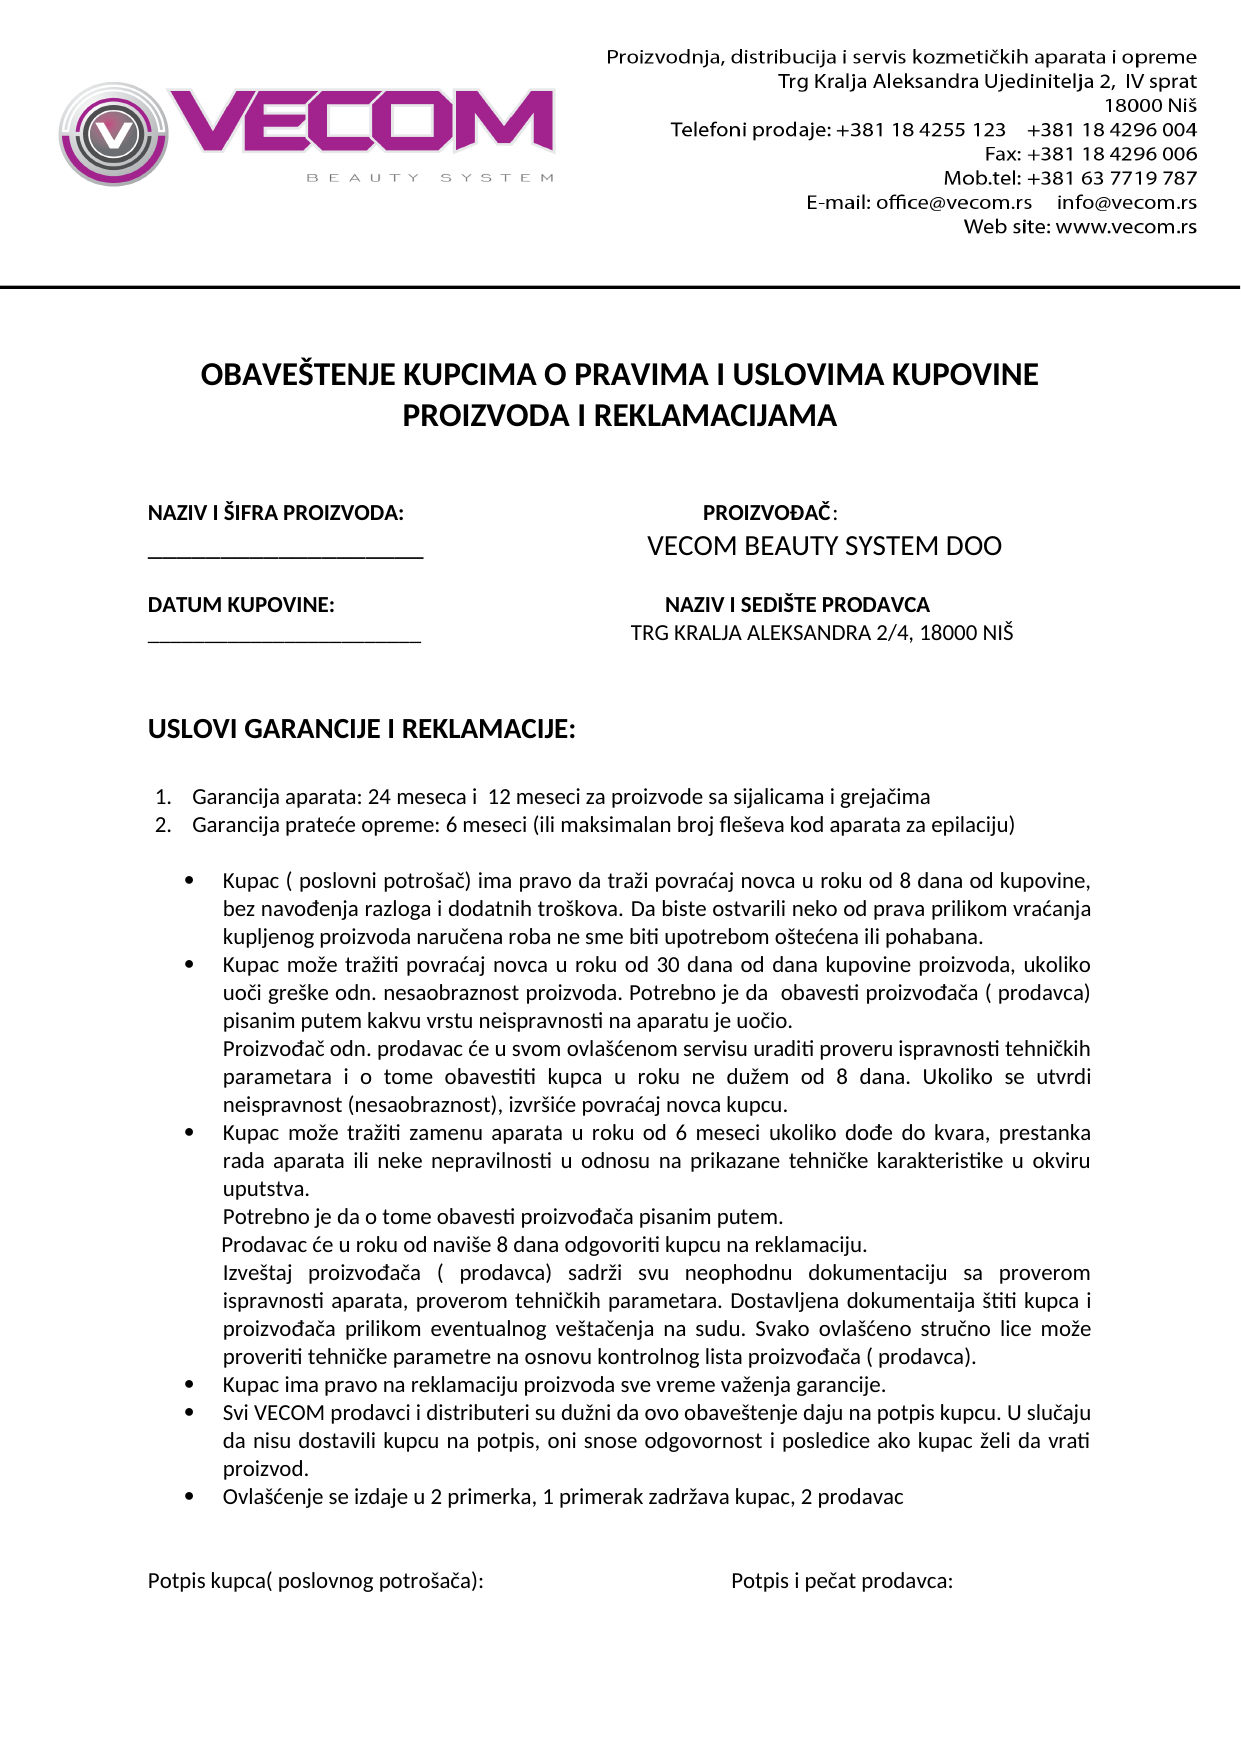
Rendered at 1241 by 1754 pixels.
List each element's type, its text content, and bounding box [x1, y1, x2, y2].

text Proizvođač odn. prodavac će u svom ovlašćenom servisu uraditi proveru ispravnosti tehničkih parametara i o tome obavestiti kupca u roku ne dužem od 8 dana. Ukoliko se utvrdi neispravnost (nesaobraznost), izvršiće povraćaj novca kupcu. [223, 1034, 1093, 1118]
list Ovlašćenje se izdaje u 2 primerka, 1 primerak zadržava kupac, 2 prodavac [185, 1482, 1093, 1510]
text ________________________ TRG KRALJA ALEKSANDRA 2/4, 18000 NIŠ [148, 618, 1093, 646]
text DATUM KUPOVINE: NAZIV I SEDIŠTE PRODAVCA [148, 590, 1093, 618]
picture [0, 0, 1241, 289]
list Kupac ( poslovni potrošač) ima pravo da traži povraćaj novca u roku od 8 dana od kupovine, bez navođenja razloga i dodatnih troškova. Da biste ostvarili neko od prava prilikom vraćanja kupljenog proizvoda naručena roba ne sme biti upotrebom oštećena ili pohabana. [185, 866, 1093, 950]
list Kupac ima pravo na reklamaciju proizvoda sve vreme važenja garancije. [185, 1370, 1093, 1398]
text NAZIV I ŠIFRA PROIZVODA: PROIZVOĐAČ: [148, 498, 1093, 527]
list Garancija aparata: 24 meseca i 12 meseci za proizvode sa sijalicama i grejačima [154, 782, 1093, 810]
list Kupac može tražiti povraćaj novca u roku od 30 dana od dana kupovine proizvoda, ukoliko uoči greške odn. nesaobraznost proizvoda. Potrebno je da obavesti proizvođača ( prodavca) pisanim putem kakvu vrstu neispravnosti na aparatu je uočio. [185, 950, 1093, 1034]
list Svi VECOM prodavci i distributeri su dužni da ovo obaveštenje daju na potpis kupcu. U slučaju da nisu dostavili kupcu na potpis, oni snose odgovornost i posledice ako kupac želi da vrati proizvod. [185, 1398, 1093, 1482]
list Garancija prateće opreme: 6 meseci (ili maksimalan broj fleševa kod aparata za epilaciju) [154, 810, 1093, 838]
text Potrebno je da o tome obavesti proizvođača pisanim putem. [223, 1202, 1093, 1230]
text USLOVI GARANCIJE I REKLAMACIJE: [148, 711, 1093, 746]
text Prodavac će u roku od naviše 8 dana odgovoriti kupcu na reklamaciju. [185, 1230, 1093, 1258]
text Izveštaj proizvođača ( prodavca) sadrži svu neophodnu dokumentaciju sa proverom ispravnosti aparata, proverom tehničkih parametara. Dostavljena dokumentaija štiti kupca i proizvođača prilikom eventualnog veštačenja na sudu. Svako ovlašćeno stručno lice može proveriti tehničke parametre na osnovu kontrolnog lista proizvođača ( prodavca). [223, 1258, 1093, 1370]
text OBAVEŠTENJE KUPCIMA O PRAVIMA I USLOVIMA KUPOVINE PROIZVODA I REKLAMACIJAMA [148, 353, 1093, 435]
text ___________________ VECOM BEAUTY SYSTEM DOO [148, 527, 1093, 562]
list Kupac može tražiti zamenu aparata u roku od 6 meseci ukoliko dođe do kvara, prestanka rada aparata ili neke nepravilnosti u odnosu na prikazane tehničke karakteristike u okviru uputstva. [185, 1118, 1093, 1202]
text Potpis kupca( poslovnog potrošača): Potpis i pečat prodavca: [148, 1566, 1093, 1594]
